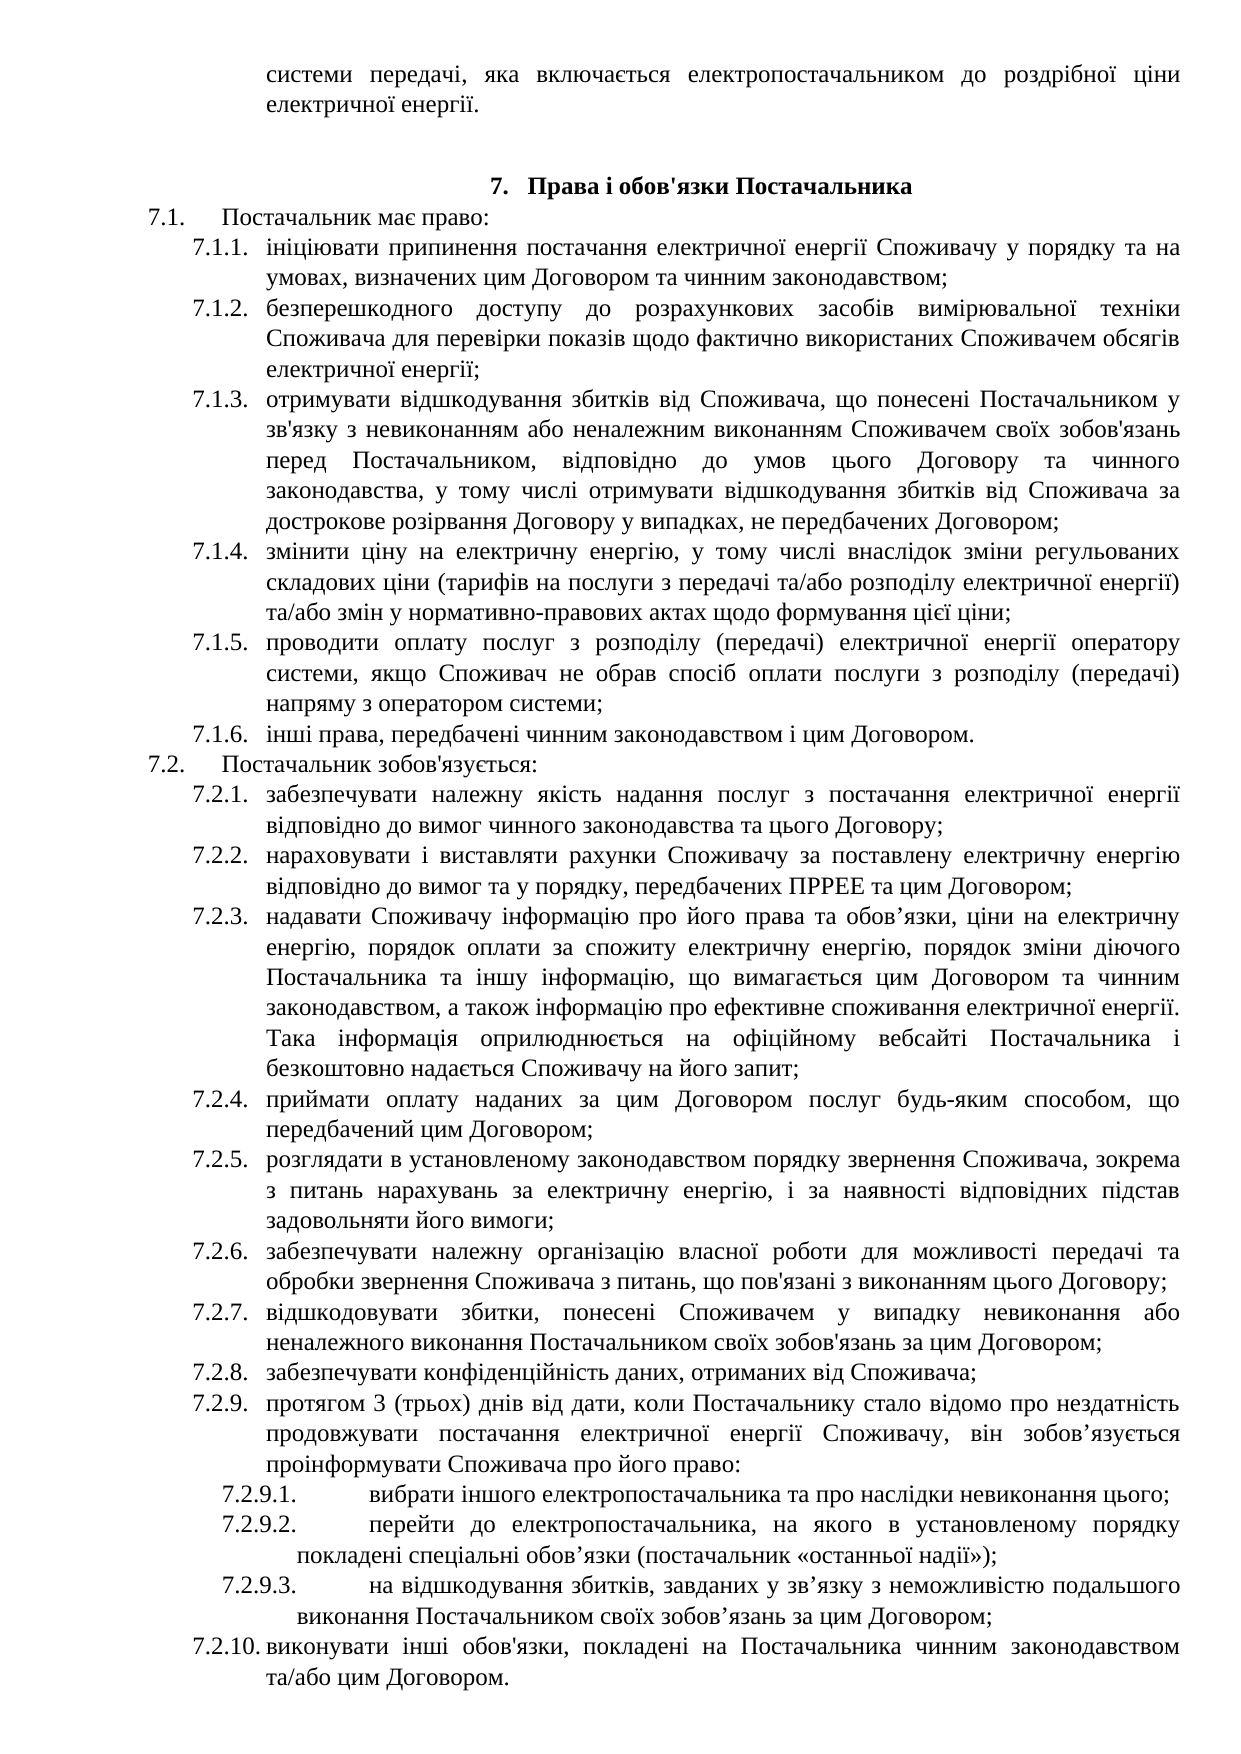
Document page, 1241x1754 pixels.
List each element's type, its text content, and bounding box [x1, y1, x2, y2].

list відшкодовувати збитки, понесені Споживачем у випадку невиконання або неналежного виконання Постачальником своїх зобов'язань за цим Договором; [192, 1297, 1181, 1356]
list інші права, передбачені чинним законодавством і цим Договором. [192, 719, 1181, 747]
list змінити ціну на електричну енергію, у тому числі внаслідок зміни регульованих складових ціни (тарифів на послуги з передачі та/або розподілу електричної енергії) та/або змін у нормативно-правових актах щодо формування цієї ціни; [192, 536, 1181, 626]
list розглядати в установленому законодавством порядку звернення Споживача, зокрема з питань нарахувань за електричну енергію, і за наявності відповідних підстав задовольняти його вимоги; [192, 1144, 1181, 1234]
list надавати Споживачу інформацію про його права та обов’язки, ціни на електричну енергію, порядок оплати за спожиту електричну енергію, порядок зміни діючого Постачальника та іншу інформацію, що вимагається цим Договором та чинним законодавством, а також інформацію про ефективне споживання електричної енергії. Така інформація оприлюднюється на офіційному вебсайті Постачальника і безкоштовно надається Споживачу на його запит; [192, 901, 1181, 1082]
list безперешкодного доступу до розрахункових засобів вимірювальної техніки Споживача для перевірки показів щодо фактично використаних Споживачем обсягів електричної енергії; [192, 293, 1181, 382]
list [192, 59, 1181, 118]
list Права і обов'язки Постачальника [222, 171, 1181, 200]
list вибрати іншого електропостачальника та про наслідки невиконання цього; [222, 1479, 1181, 1508]
list ініціювати припинення постачання електричної енергії Споживачу у порядку та на умовах, визначених цим Договором та чинним законодавством; [192, 232, 1181, 291]
list виконувати інші обов'язки, покладені на Постачальника чинним законодавством та/або цим Договором. [192, 1631, 1181, 1690]
list на відшкодування збитків, завданих у зв’язку з неможливістю подальшого виконання Постачальником своїх зобов’язань за цим Договором; [222, 1570, 1181, 1629]
list приймати оплату наданих за цим Договором послуг будь-яким способом, що передбачений цим Договором; [192, 1084, 1181, 1143]
list Постачальник зобов'язується: [148, 749, 1181, 778]
list забезпечувати належну організацію власної роботи для можливості передачі та обробки звернення Споживача з питань, що пов'язані з виконанням цього Договору; [192, 1236, 1181, 1295]
list протягом 3 (трьох) днів від дати, коли Постачальнику стало відомо про нездатність продовжувати постачання електричної енергії Споживачу, він зобов’язується проінформувати Споживача про його право: [192, 1388, 1181, 1477]
list проводити оплату послуг з розподілу (передачі) електричної енергії оператору системи, якщо Споживач не обрав спосіб оплати послуги з розподілу (передачі) напряму з оператором системи; [192, 627, 1181, 717]
list нараховувати і виставляти рахунки Споживачу за поставлену електричну енергію відповідно до вимог та у порядку, передбачених ПРРЕЕ та цим Договором; [192, 840, 1181, 899]
list забезпечувати належну якість надання послуг з постачання електричної енергії відповідно до вимог чинного законодавства та цього Договору; [192, 779, 1181, 839]
list перейти до електропостачальника, на якого в установленому порядку покладені спеціальні обов’язки (постачальник «останньої надії»); [222, 1509, 1181, 1569]
list отримувати відшкодування збитків від Споживача, що понесені Постачальником у зв'язку з невиконанням або неналежним виконанням Споживачем своїх зобов'язань перед Постачальником, відповідно до умов цього Договору та чинного законодавства, у тому числі отримувати відшкодування збитків від Споживача за дострокове розірвання Договору у випадках, не передбачених Договором; [192, 384, 1181, 534]
list забезпечувати конфіденційність даних, отриманих від Споживача; [192, 1357, 1181, 1386]
list Постачальник має право: [148, 202, 1181, 230]
